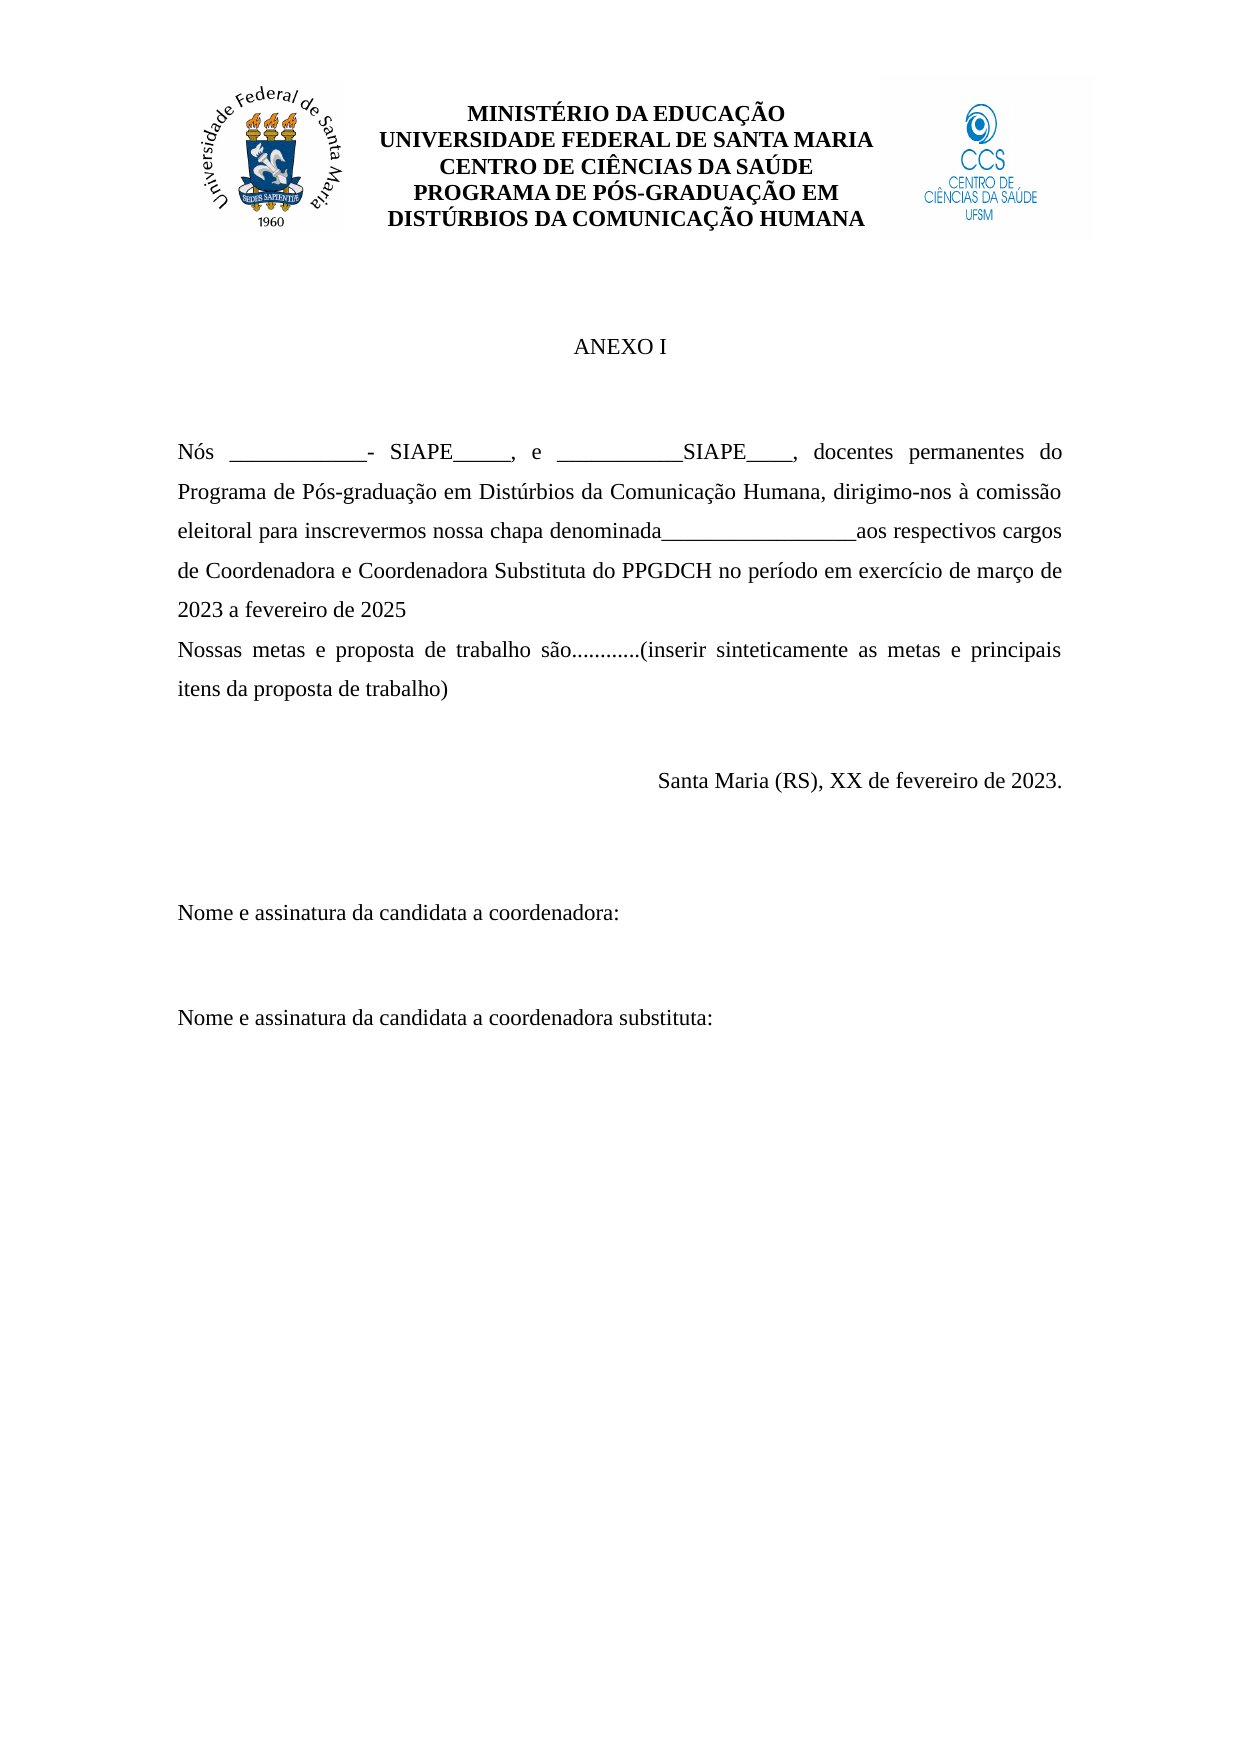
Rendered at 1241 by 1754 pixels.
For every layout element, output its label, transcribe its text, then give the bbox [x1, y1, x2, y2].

picture [196, 80, 347, 232]
text Santa Maria (RS), XX de fevereiro de 2023. [177, 767, 1063, 794]
text Nome e assinatura da candidata a coordenadora: [177, 899, 1063, 925]
picture [879, 75, 1095, 240]
text Nome e assinatura da candidata a coordenadora substituta: [177, 1004, 1063, 1031]
text Nós ____________- SIAPE_____, e ___________SIAPE____, docentes permanentes do Programa de Pós-graduação em Distúrbios da Comunicação Humana, dirigimo-nos à comissão eleitoral para inscrevermos nossa chapa denominada_________________aos respectivos cargos de Coordenadora e Coordenadora Substituta do PPGDCH no período em exercício de março de 2023 a fevereiro de 2025 [177, 438, 1063, 622]
text ANEXO I [177, 333, 1063, 359]
text Nossas metas e proposta de trabalho são............(inserir sinteticamente as metas e principais itens da proposta de trabalho) [177, 636, 1063, 701]
